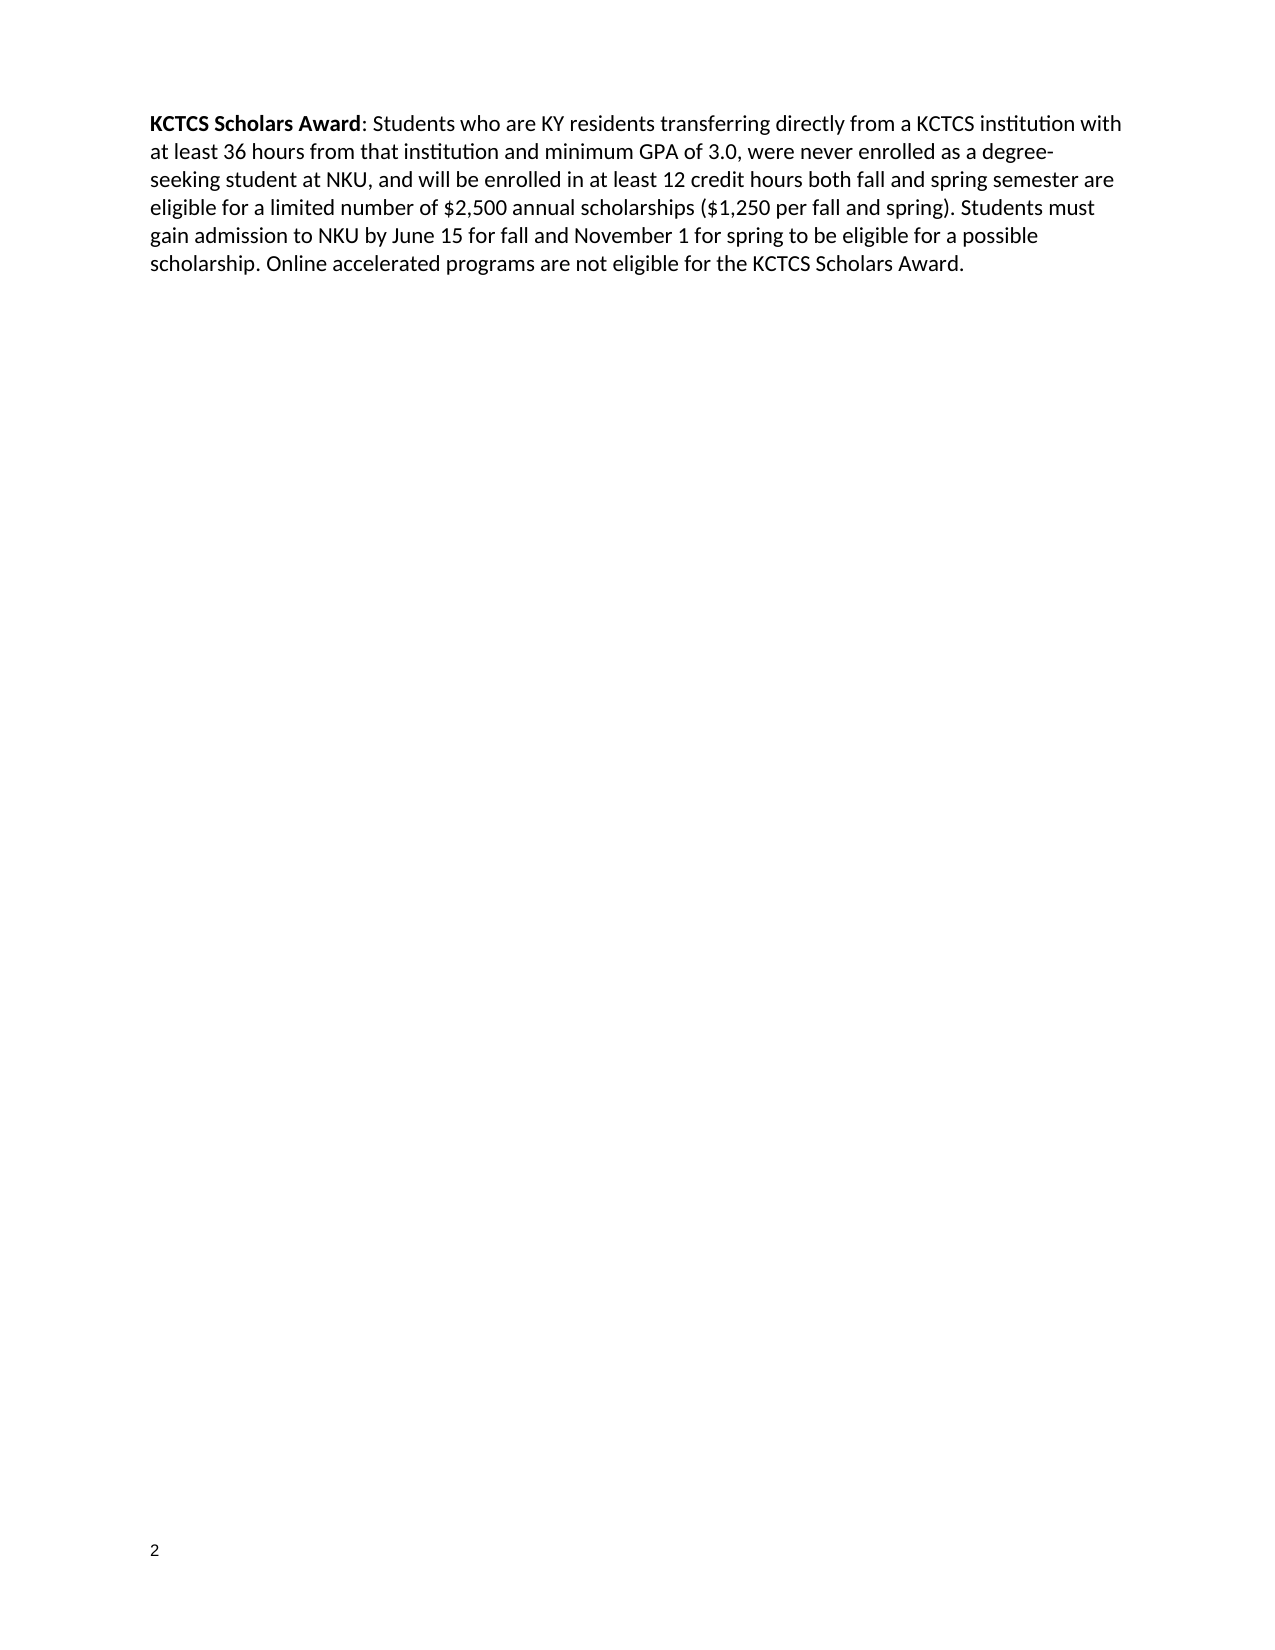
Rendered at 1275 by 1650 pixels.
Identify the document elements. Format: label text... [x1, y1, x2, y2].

text KCTCS Scholars Award: Students who are KY residents transferring directly from a KCTCS institution with at least 36 hours from that institution and minimum GPA of 3.0, were never enrolled as a degree-seeking student at NKU, and will be enrolled in at least 12 credit hours both fall and spring semester are eligible for a limited number of $2,500 annual scholarships ($1,250 per fall and spring). Students must gain admission to NKU by June 15 for fall and November 1 for spring to be eligible for a possible scholarship. Online accelerated programs are not eligible for the KCTCS Scholars Award. [150, 109, 1125, 277]
